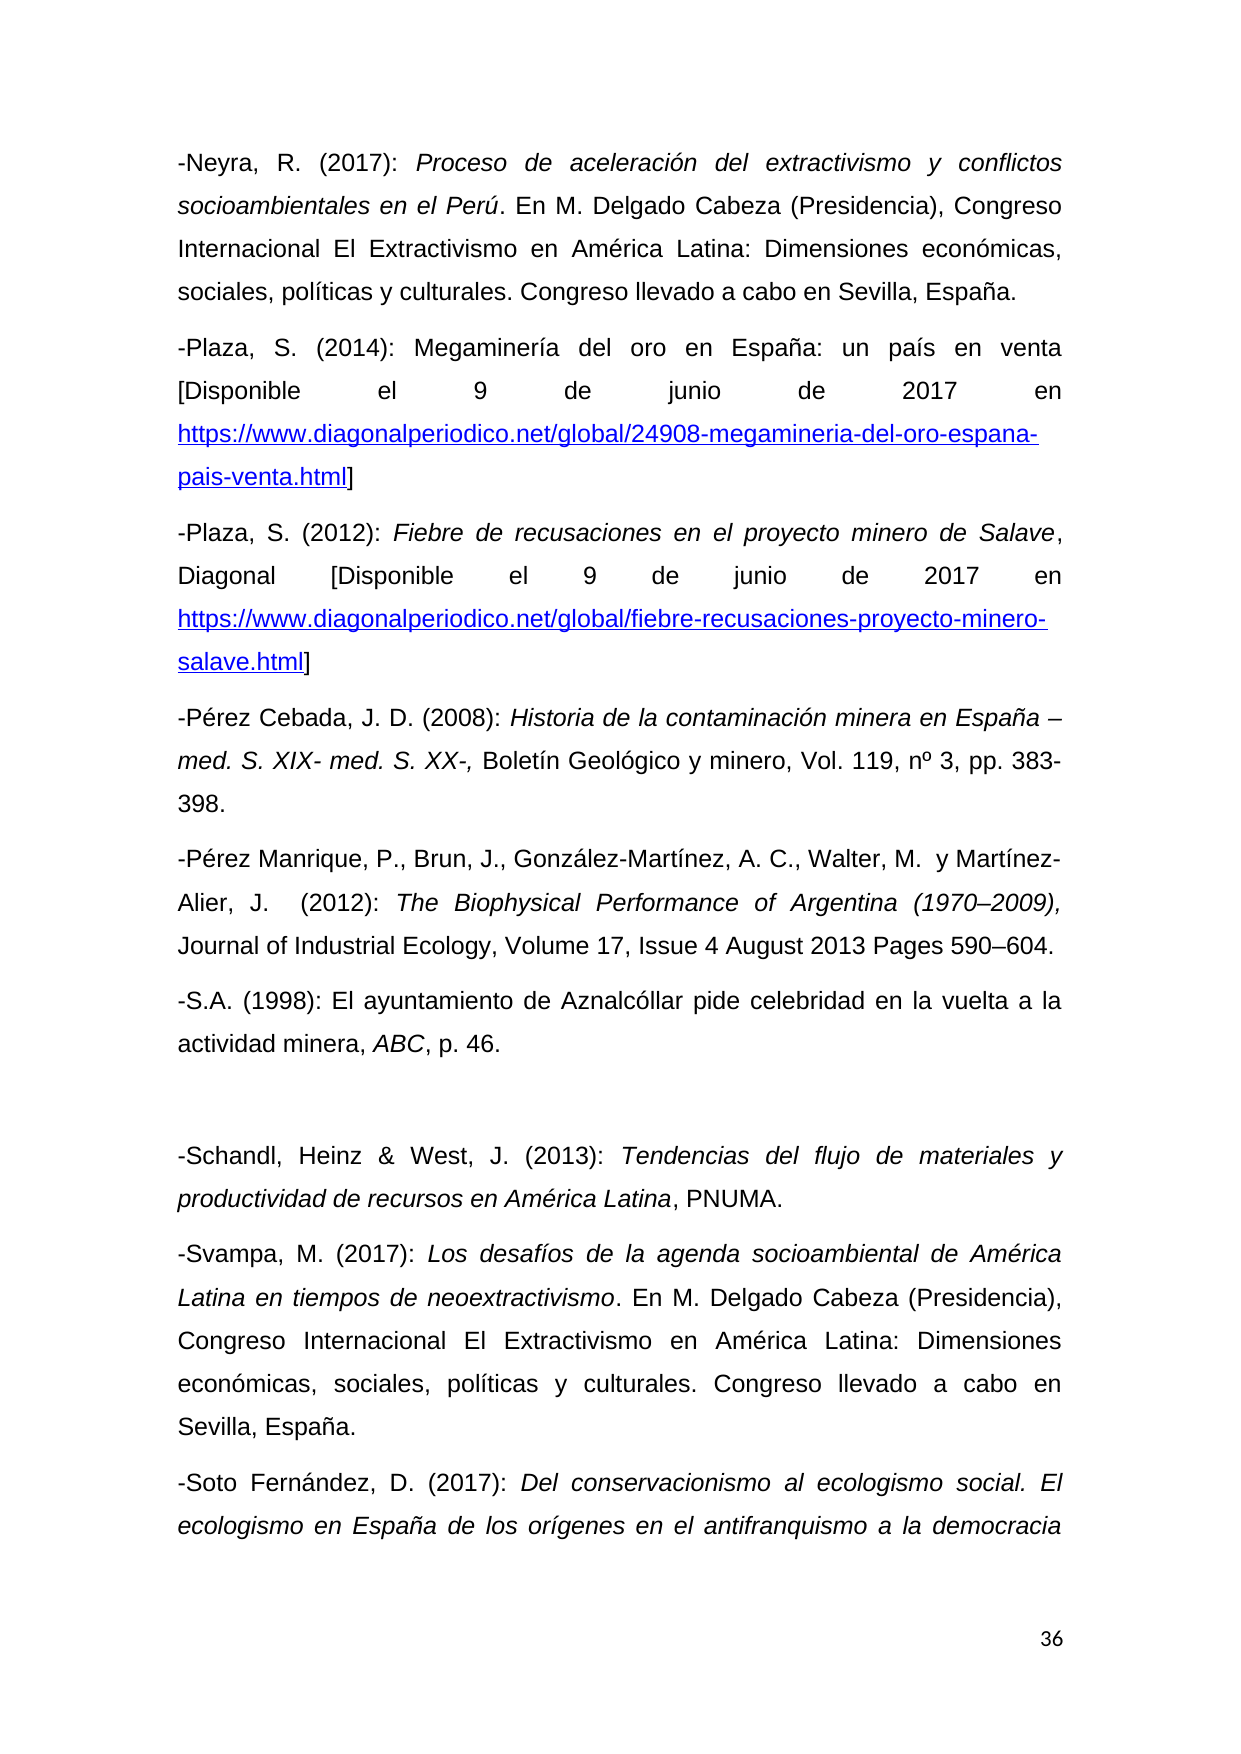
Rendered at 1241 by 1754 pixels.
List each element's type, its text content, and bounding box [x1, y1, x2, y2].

text -Plaza, S. (2014): Megaminería del oro en España: un país en venta [Disponible el 9 de junio de 2017 en https://www.diagonalperiodico.net/global/24908-megamineria-del-oro-espana-pais-venta.html] [177, 333, 1063, 491]
text -Pérez Cebada, J. D. (2008): Historia de la contaminación minera en España – med. S. XIX- med. S. XX-, Boletín Geológico y minero, Vol. 119, nº 3, pp. 383-398. [177, 703, 1063, 818]
text -Neyra, R. (2017): Proceso de aceleración del extractivismo y conflictos socioambientales en el Perú. En M. Delgado Cabeza (Presidencia), Congreso Internacional El Extractivismo en América Latina: Dimensiones económicas, sociales, políticas y culturales. Congreso llevado a cabo en Sevilla, España. [177, 148, 1063, 306]
text -Pérez Manrique, P., Brun, J., González-Martínez, A. C., Walter, M. y Martínez-Alier, J. (2012): The Biophysical Performance of Argentina (1970–2009), Journal of Industrial Ecology, Volume 17, Issue 4 August 2013 Pages 590–604. [177, 844, 1063, 959]
text -Plaza, S. (2012): Fiebre de recusaciones en el proyecto minero de Salave, Diagonal [Disponible el 9 de junio de 2017 en https://www.diagonalperiodico.net/global/fiebre-recusaciones-proyecto-minero-salave.html] [177, 518, 1063, 676]
text -S.A. (1998): El ayuntamiento de Aznalcóllar pide celebridad en la vuelta a la actividad minera, ABC, p. 46. [177, 986, 1063, 1058]
text -Schandl, Heinz & West, J. (2013): Tendencias del flujo de materiales y productividad de recursos en América Latina, PNUMA. [177, 1141, 1063, 1213]
text -Svampa, M. (2017): Los desafíos de la agenda socioambiental de América Latina en tiempos de neoextractivismo. En M. Delgado Cabeza (Presidencia), Congreso Internacional El Extractivismo en América Latina: Dimensiones económicas, sociales, políticas y culturales. Congreso llevado a cabo en Sevilla, España. [177, 1239, 1063, 1441]
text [177, 1468, 1063, 1539]
